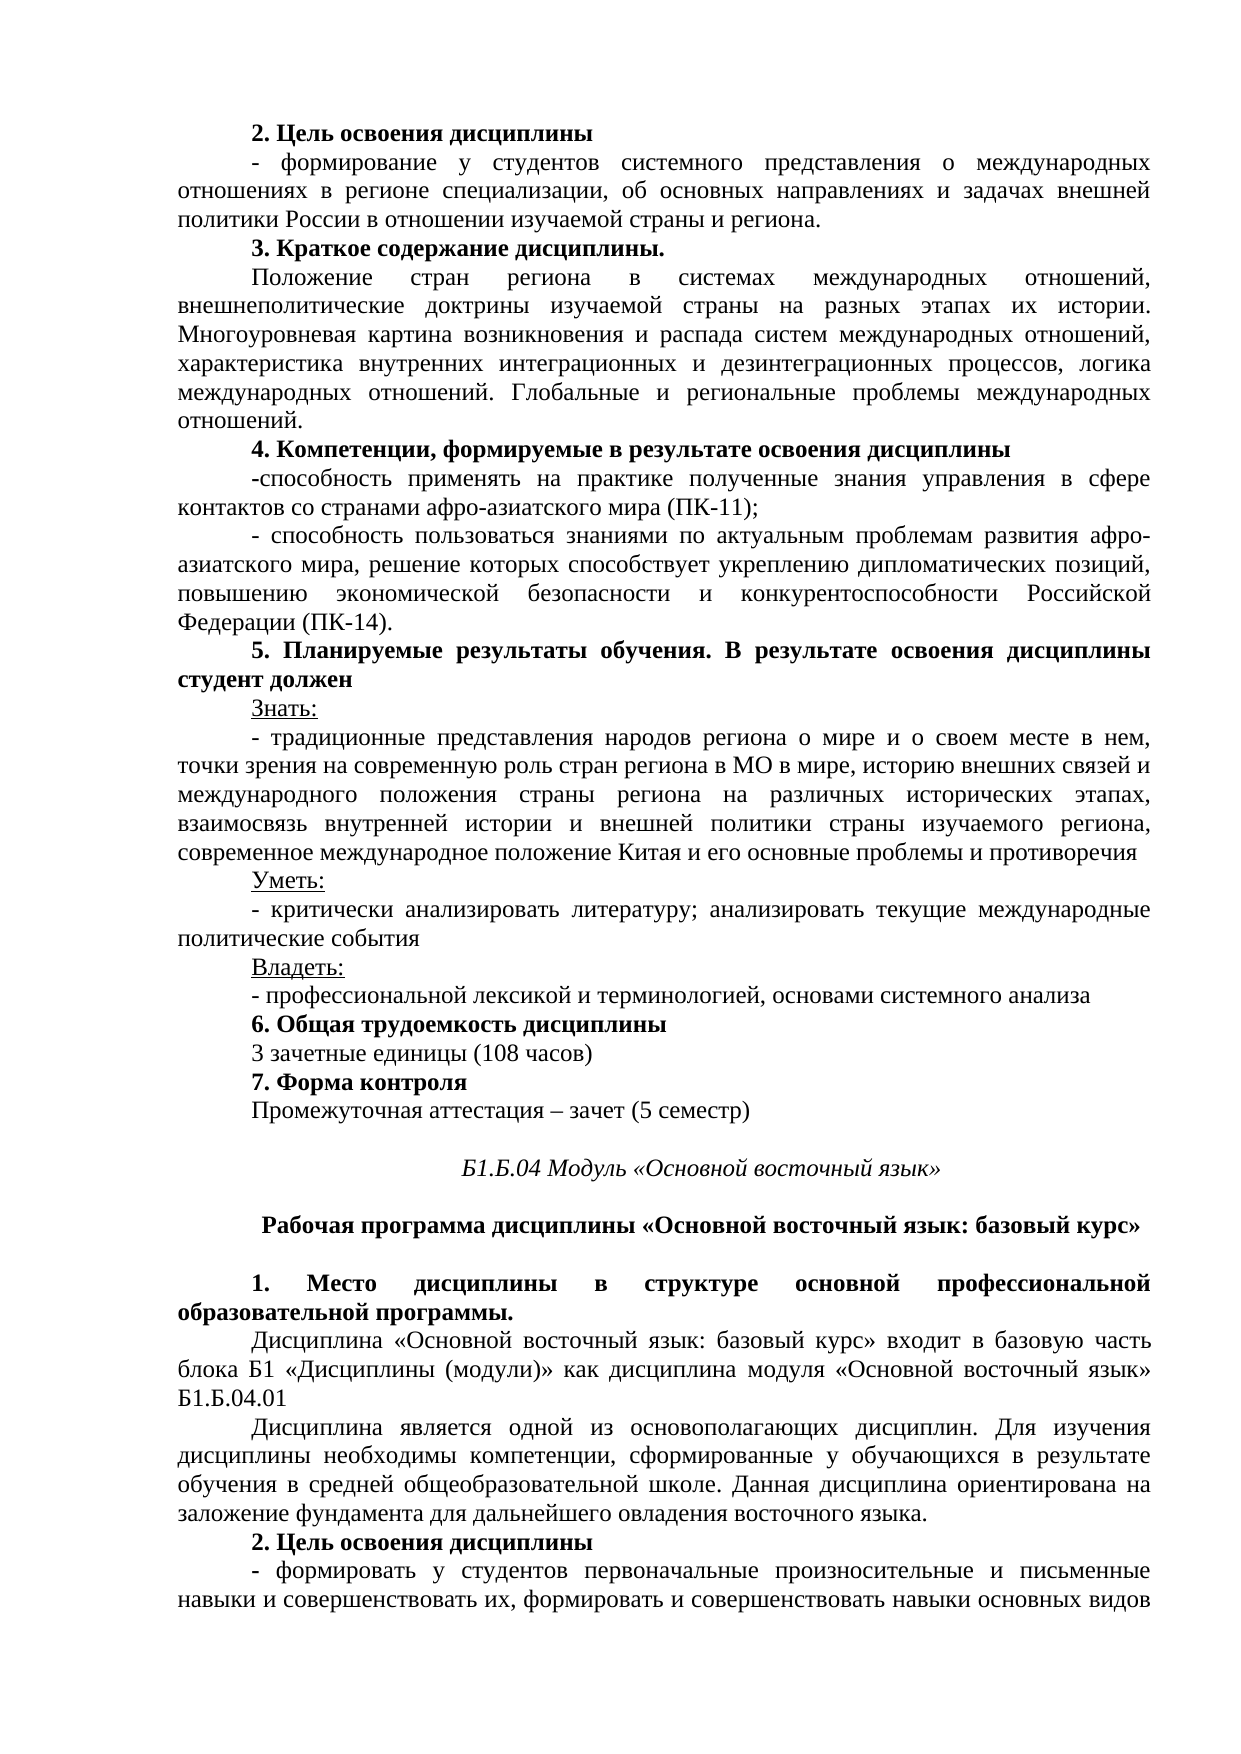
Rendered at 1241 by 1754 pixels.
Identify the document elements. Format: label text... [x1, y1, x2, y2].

text Знать: [177, 693, 1152, 722]
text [177, 1556, 1152, 1613]
text Уметь: [177, 866, 1152, 894]
text 5. Планируемые результаты обучения. В результате освоения дисциплины студент должен [177, 636, 1152, 693]
text - критически анализировать литературу; анализировать текущие международные политические события [177, 894, 1152, 952]
text 1. Место дисциплины в структуре основной профессиональной образовательной программы. [177, 1268, 1152, 1326]
text 2. Цель освоения дисциплины [177, 1527, 1152, 1556]
text 4. Компетенции, формируемые в результате освоения дисциплины [177, 434, 1152, 463]
text Владеть: [177, 952, 1152, 981]
text Б1.Б.04 Модуль «Основной восточный язык» [177, 1153, 1152, 1182]
text -способность применять на практике полученные знания управления в сфере контактов со странами афро-азиатского мира (ПК-11); [177, 463, 1152, 521]
text 3 зачетные единицы (108 часов) [177, 1038, 1152, 1067]
text 2. Цель освоения дисциплины [177, 118, 1152, 147]
text - способность пользоваться знаниями по актуальным проблемам развития афро-азиатского мира, решение которых способствует укреплению дипломатических позиций, повышению экономической безопасности и конкурентоспособности Российской Федерации (ПК-14). [177, 521, 1152, 636]
text Промежуточная аттестация – зачет (5 семестр) [177, 1096, 1152, 1124]
text Дисциплина является одной из основополагающих дисциплин. Для изучения дисциплины необходимы компетенции, сформированные у обучающихся в результате обучения в средней общеобразовательной школе. Данная дисциплина ориентирована на заложение фундамента для дальнейшего овладения восточного языка. [177, 1412, 1152, 1527]
text - формирование у студентов системного представления о международных отношениях в регионе специализации, об основных направлениях и задачах внешней политики России в отношении изучаемой страны и региона. [177, 147, 1152, 233]
text - традиционные представления народов региона о мире и о своем месте в нем, точки зрения на современную роль стран региона в МО в мире, историю внешних связей и международного положения страны региона на различных исторических этапах, взаимосвязь внутренней истории и внешней политики страны изучаемого региона, современное международное положение Китая и его основные проблемы и противоречия [177, 722, 1152, 866]
text - профессиональной лексикой и терминологией, основами системного анализа [177, 981, 1152, 1009]
text 6. Общая трудоемкость дисциплины [177, 1009, 1152, 1038]
text Дисциплина «Основной восточный язык: базовый курс» входит в базовую часть блока Б1 «Дисциплины (модули)» как дисциплина модуля «Основной восточный язык» Б1.Б.04.01 [177, 1326, 1152, 1412]
text Положение стран региона в системах международных отношений, внешнеполитические доктрины изучаемой страны на разных этапах их истории. Многоуровневая картина возникновения и распада систем международных отношений, характеристика внутренних интеграционных и дезинтеграционных процессов, логика международных отношений. Глобальные и региональные проблемы международных отношений. [177, 262, 1152, 434]
text 7. Форма контроля [177, 1067, 1152, 1096]
text 3. Краткое содержание дисциплины. [177, 233, 1152, 262]
text Рабочая программа дисциплины «Основной восточный язык: базовый курс» [177, 1211, 1152, 1239]
